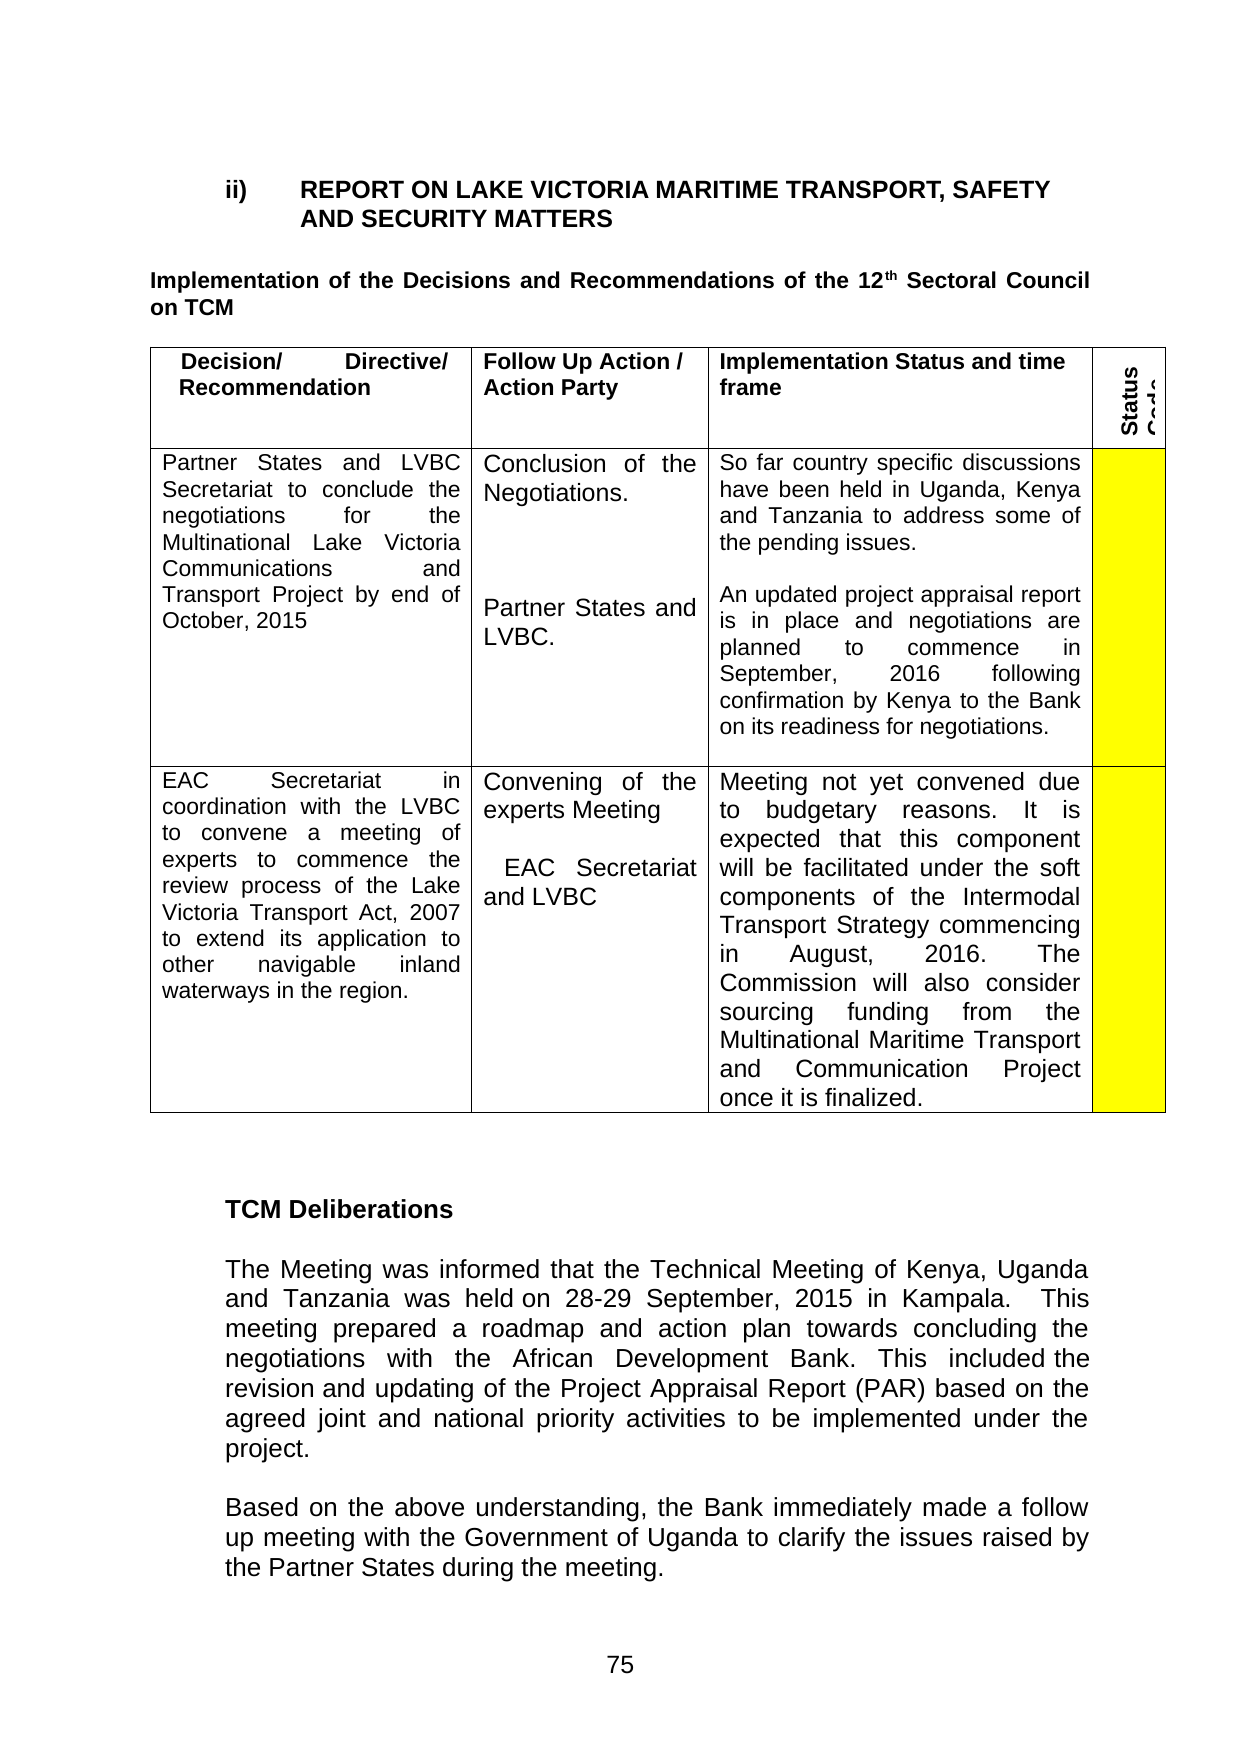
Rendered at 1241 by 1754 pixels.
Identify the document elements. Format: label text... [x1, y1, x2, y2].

table_cell EAC Secretariat in coordination with the LVBC to convene a meeting of experts to commence the review process of the Lake Victoria Transport Act, 2007 to extend its application to other navigable inland waterways in the region. [151, 767, 471, 1112]
table_cell Partner States and LVBC Secretariat to conclude the negotiations for the Multinational Lake Victoria Communications and Transport Project by end of October, 2015 [151, 449, 471, 766]
text TCM Deliberations [225, 1194, 1090, 1224]
table_cell [1093, 449, 1165, 766]
table_header Decision/ Directive/ Recommendation [151, 348, 471, 448]
text Implementation of the Decisions and Recommendations of the 12th Sectoral Council on TCM [150, 267, 1090, 320]
table_header Implementation Status and time frame [709, 348, 1092, 448]
subtitle REPORT ON LAKE VICTORIA MARITIME TRANSPORT, SAFETY AND SECURITY MATTERS [225, 175, 1090, 232]
table_cell Meeting not yet convened due to budgetary reasons. It is expected that this component will be facilitated under the soft components of the Intermodal Transport Strategy commencing in August, 2016. The Commission will also consider sourcing funding from the Multinational Maritime Transport and Communication Project once it is finalized. [709, 767, 1092, 1112]
table_cell So far country specific discussions have been held in Uganda, Kenya and Tanzania to address some of the pending issues. An updated project appraisal report is in place and negotiations are planned to commence in September, 2016 following confirmation by Kenya to the Bank on its readiness for negotiations. [709, 449, 1092, 766]
table_header Follow Up Action / Action Party [472, 348, 708, 448]
text Based on the above understanding, the Bank immediately made a follow up meeting with the Government of Uganda to clarify the issues raised by the Partner States during the meeting. [225, 1492, 1090, 1582]
table_cell [1093, 767, 1165, 1112]
table_cell Convening of the experts Meeting EAC Secretariat and LVBC [472, 767, 708, 1112]
table_cell Conclusion of the Negotiations. Partner States and LVBC. [472, 449, 708, 766]
text The Meeting was informed that the Technical Meeting of Kenya, Uganda and Tanzania was held on 28-29 September, 2015 in Kampala. This meeting prepared a roadmap and action plan towards concluding the negotiations with the African Development Bank. This included the revision and updating of the Project Appraisal Report (PAR) based on the agreed joint and national priority activities to be implemented under the project. [225, 1254, 1090, 1463]
table_header Status Code [1093, 348, 1165, 448]
